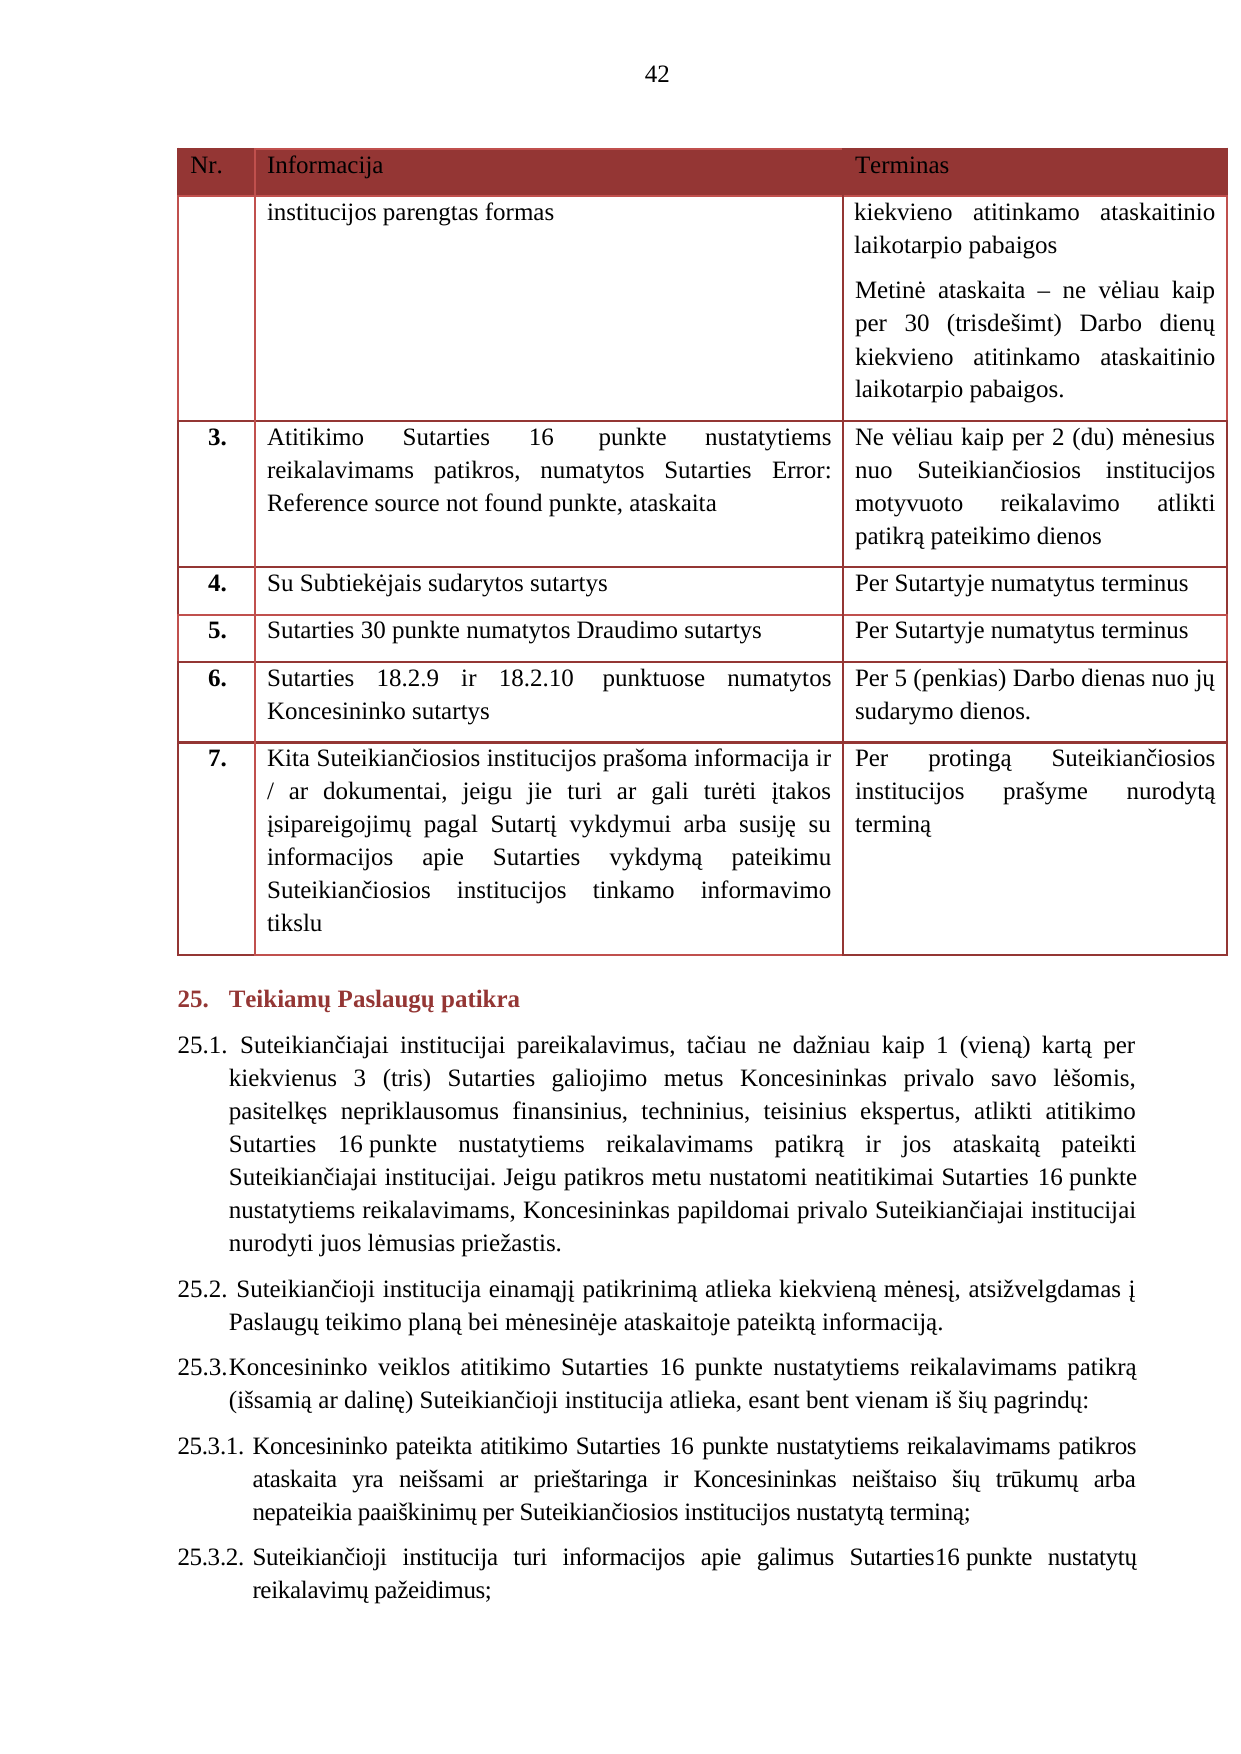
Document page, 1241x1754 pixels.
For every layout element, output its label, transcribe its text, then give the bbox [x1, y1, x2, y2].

table_header Informacija [256, 150, 842, 195]
text Suteikiančioji institucija einamąjį patikrinimą atlieka kiekvieną mėnesį, atsižvelgdamas į Paslaugų teikimo planą bei mėnesinėje ataskaitoje pateiktą informaciją. [177, 1274, 1137, 1335]
table_header Nr. [179, 150, 254, 195]
table_cell Per Sutartyje numatytus terminus [844, 616, 1226, 661]
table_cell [256, 197, 842, 420]
subtitle Teikiamų Paslaugų patikra [177, 984, 1137, 1013]
table_cell [179, 663, 254, 741]
table_cell Su Subtiekėjais sudarytos sutartys [256, 568, 842, 613]
table_cell [179, 422, 254, 566]
table_cell Per 5 (penkias) Darbo dienas nuo jų sudarymo dienos. [844, 663, 1226, 741]
text Koncesininko veiklos atitikimo Sutarties 16 punkte nustatytiems reikalavimams patikrą (išsamią ar dalinę) Suteikiančioji institucija atlieka, esant bent vienam iš šių pagrindų: [177, 1352, 1137, 1414]
table_cell Sutarties 30 punkte numatytos Draudimo sutartys [256, 616, 842, 661]
table_cell Per protingą Suteikiančiosios institucijos prašyme nurodytą terminą [844, 744, 1226, 954]
table_header Terminas [844, 150, 1226, 195]
text Suteikiančiajai institucijai pareikalavimus, tačiau ne dažniau kaip 1 (vieną) kartą per kiekvienus 3 (tris) Sutarties galiojimo metus Koncesininkas privalo savo lėšomis, pasitelkęs nepriklausomus finansinius, techninius, teisinius ekspertus, atlikti atitikimo Sutarties 16 punkte nustatytiems reikalavimams patikrą ir jos ataskaitą pateikti Suteikiančiajai institucijai. Jeigu patikros metu nustatomi neatitikimai Sutarties 16 punkte nustatytiems reikalavimams, Koncesininkas papildomai privalo Suteikiančiajai institucijai nurodyti juos lėmusias priežastis. [177, 1030, 1137, 1257]
table_cell Atitikimo Sutarties 16 punkte nustatytiems reikalavimams patikros, numatytos Sutarties 0 punkte, ataskaita [256, 422, 842, 566]
table_cell [179, 744, 254, 954]
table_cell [844, 197, 1226, 420]
table_cell Kita Suteikiančiosios institucijos prašoma informacija ir / ar dokumentai, jeigu jie turi ar gali turėti įtakos įsipareigojimų pagal Sutartį vykdymui arba susiję su informacijos apie Sutarties vykdymą pateikimu Suteikiančiosios institucijos tinkamo informavimo tikslu [256, 744, 842, 954]
table_cell [179, 568, 254, 613]
table_cell Sutarties 18.2.9 ir 18.2.10 punktuose numatytos Koncesininko sutartys [256, 663, 842, 741]
text Koncesininko pateikta atitikimo Sutarties 16 punkte nustatytiems reikalavimams patikros ataskaita yra neišsami ar prieštaringa ir Koncesininkas neištaiso šių trūkumų arba nepateikia paaiškinimų per Suteikiančiosios institucijos nustatytą terminą; [177, 1431, 1137, 1526]
table_cell Ne vėliau kaip per 2 (du) mėnesius nuo Suteikiančiosios institucijos motyvuoto reikalavimo atlikti patikrą pateikimo dienos [844, 422, 1226, 566]
table_cell Per Sutartyje numatytus terminus [844, 568, 1226, 613]
table_cell [179, 616, 254, 661]
text Suteikiančioji institucija turi informacijos apie galimus Sutarties16 punkte nustatytų reikalavimų pažeidimus; [177, 1542, 1137, 1604]
table_cell [179, 197, 254, 420]
